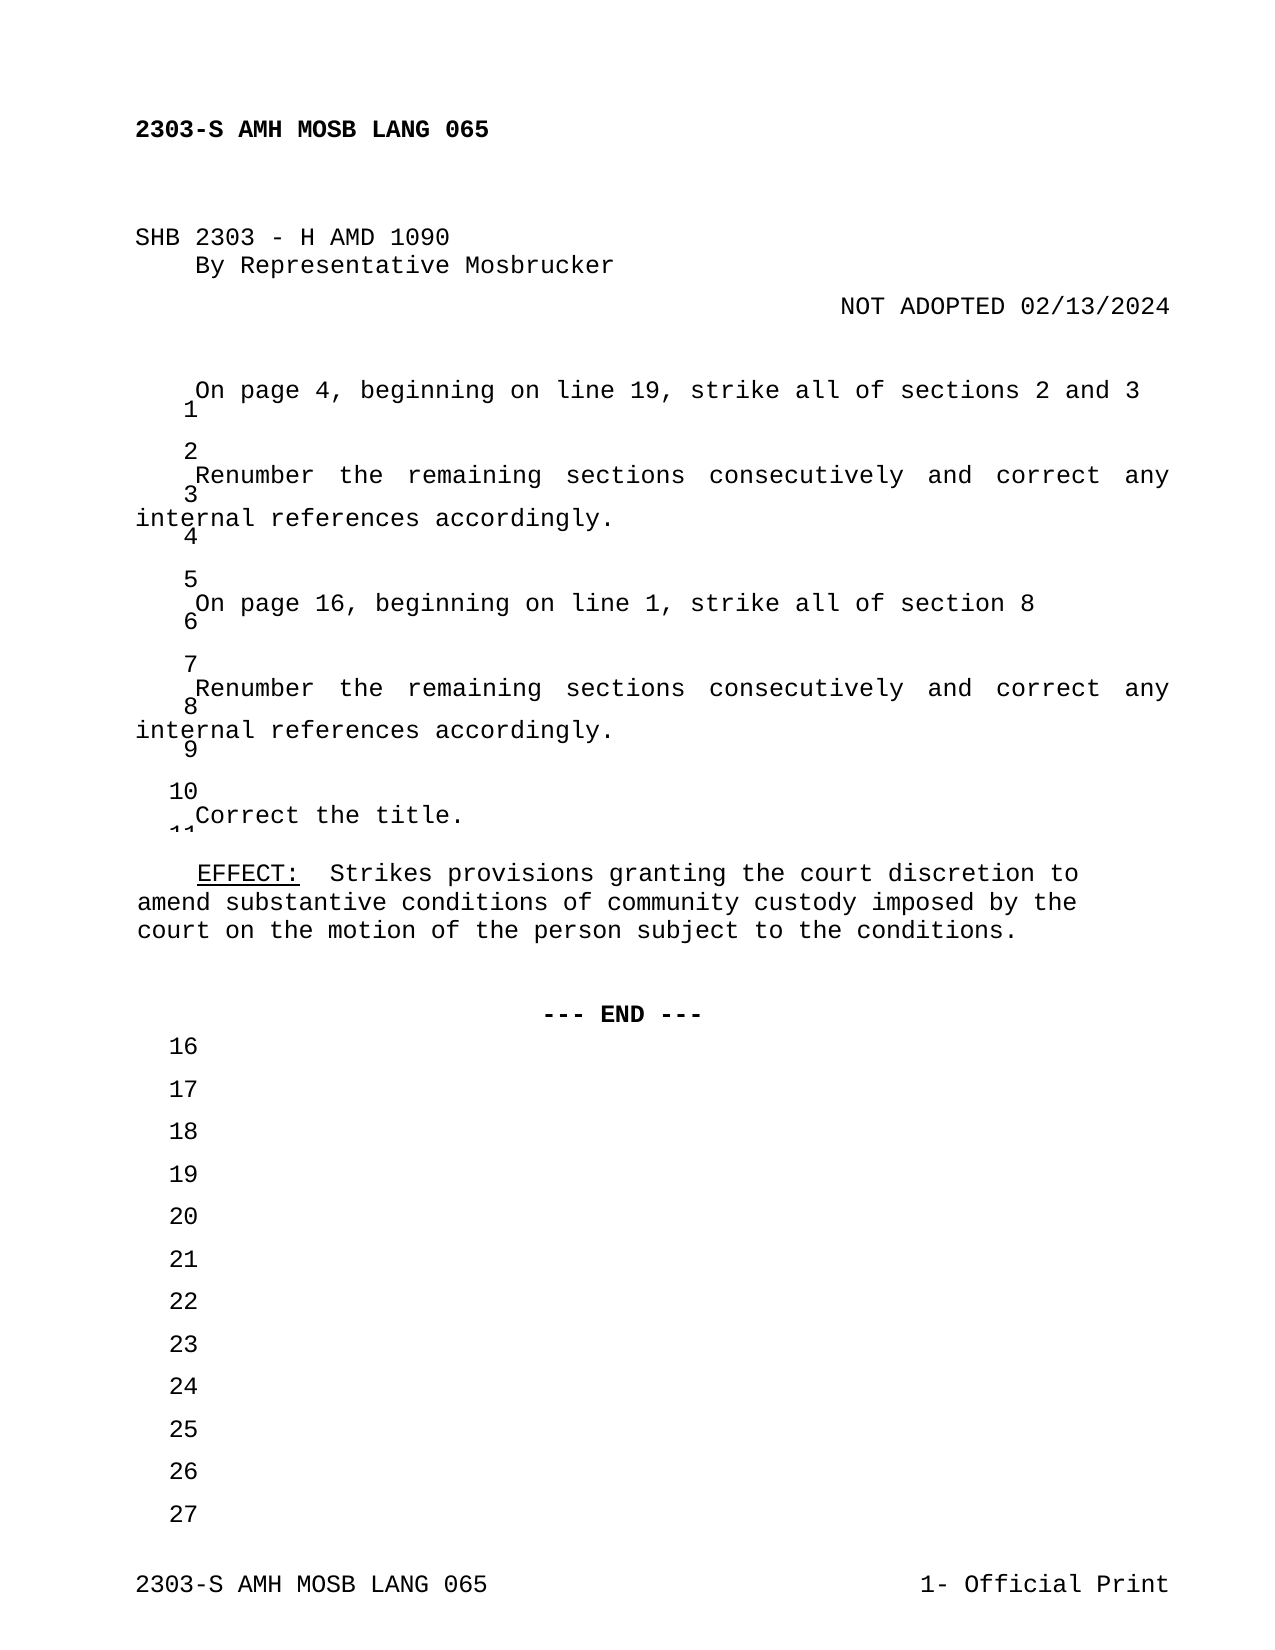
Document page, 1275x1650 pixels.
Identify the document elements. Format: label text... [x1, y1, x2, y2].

text Correct the title. [135, 790, 1170, 832]
text Renumber the remaining sections consecutively and correct any internal references accordingly. [135, 450, 1170, 535]
text - [135, 224, 1170, 252]
text --- END --- [75, 988, 1170, 1031]
text Renumber the remaining sections consecutively and correct any internal references accordingly. [135, 662, 1170, 747]
text On page 4, beginning on line 19, strike all of sections 2 and 3 [135, 365, 1170, 407]
text On page 16, beginning on line 1, strike all of section 8 [135, 577, 1170, 620]
